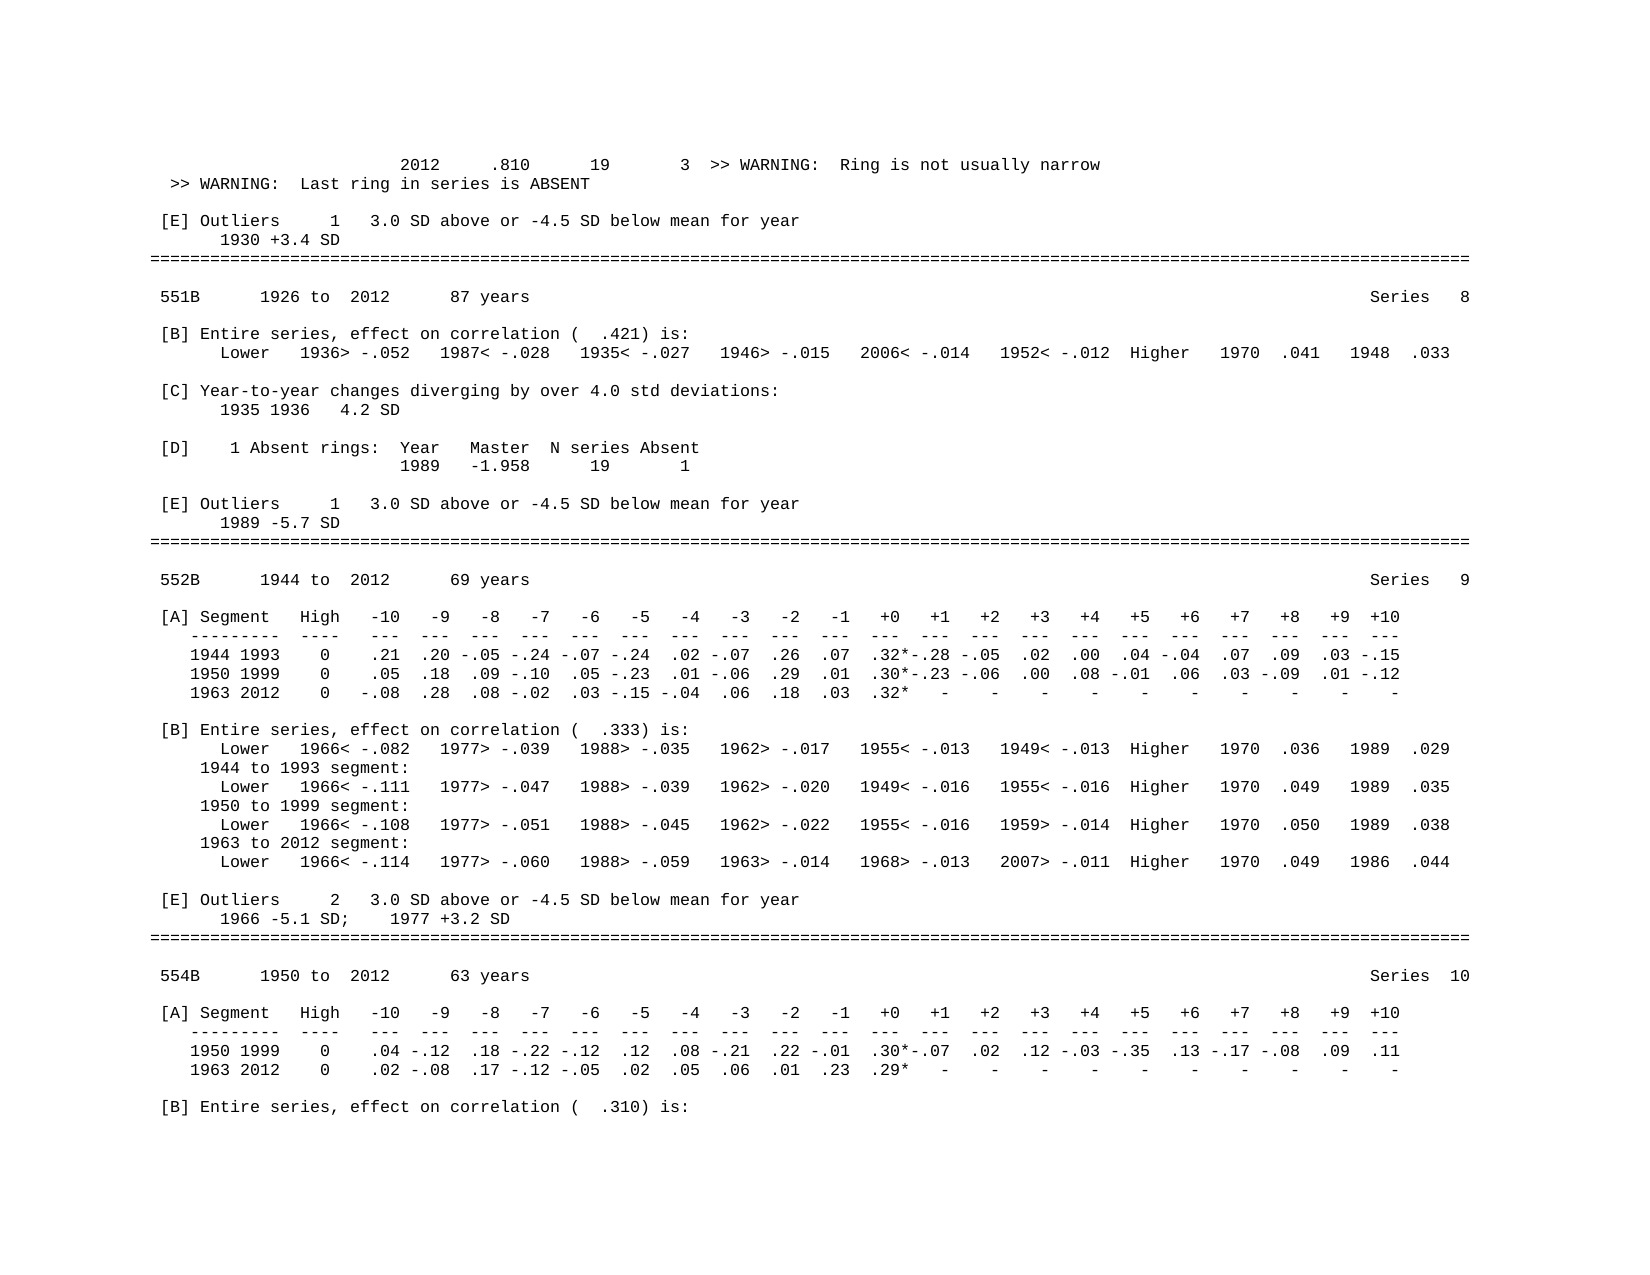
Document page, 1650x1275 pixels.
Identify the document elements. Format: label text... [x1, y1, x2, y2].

text 1966 -5.1 SD; 1977 +3.2 SD [150, 911, 1500, 929]
text 2012 .810 19 3 >> WARNING: Ring is not usually narrow [150, 156, 1500, 175]
text [B] Entire series, effect on correlation ( .333) is: [150, 722, 1500, 741]
text ==================================================================================================================================== [150, 929, 1500, 948]
text Lower 1966< -.082 1977> -.039 1988> -.035 1962> -.017 1955< -.013 1949< -.013 Higher 1970 .036 1989 .029 [150, 741, 1500, 760]
text --------- ---- --- --- --- --- --- --- --- --- --- --- --- --- --- --- --- --- --- --- --- --- --- [150, 628, 1500, 647]
text [E] Outliers 1 3.0 SD above or -4.5 SD below mean for year [150, 213, 1500, 232]
text 1989 -5.7 SD [150, 514, 1500, 533]
text 1930 +3.4 SD [150, 232, 1500, 251]
text Lower 1966< -.114 1977> -.060 1988> -.059 1963> -.014 1968> -.013 2007> -.011 Higher 1970 .049 1986 .044 [150, 854, 1500, 873]
text [A] Segment High -10 -9 -8 -7 -6 -5 -4 -3 -2 -1 +0 +1 +2 +3 +4 +5 +6 +7 +8 +9 +10 [150, 609, 1500, 628]
text [E] Outliers 2 3.0 SD above or -4.5 SD below mean for year [150, 892, 1500, 911]
text [E] Outliers 1 3.0 SD above or -4.5 SD below mean for year [150, 496, 1500, 514]
text >> WARNING: Last ring in series is ABSENT [150, 175, 1500, 194]
text Lower 1936> -.052 1987< -.028 1935< -.027 1946> -.015 2006< -.014 1952< -.012 Higher 1970 .041 1948 .033 [150, 345, 1500, 364]
text Lower 1966< -.108 1977> -.051 1988> -.045 1962> -.022 1955< -.016 1959> -.014 Higher 1970 .050 1989 .038 [150, 816, 1500, 835]
text 1950 1999 0 .05 .18 .09 -.10 .05 -.23 .01 -.06 .29 .01 .30*-.23 -.06 .00 .08 -.01 .06 .03 -.09 .01 -.12 [150, 665, 1500, 684]
text --------- ---- --- --- --- --- --- --- --- --- --- --- --- --- --- --- --- --- --- --- --- --- --- [150, 1024, 1500, 1042]
text 552B 1944 to 2012 69 years Series 9 [150, 571, 1500, 590]
text 554B 1950 to 2012 63 years Series 10 [150, 967, 1500, 986]
text [B] Entire series, effect on correlation ( .310) is: [150, 1099, 1500, 1118]
text Lower 1966< -.111 1977> -.047 1988> -.039 1962> -.020 1949< -.016 1955< -.016 Higher 1970 .049 1989 .035 [150, 778, 1500, 797]
text 551B 1926 to 2012 87 years Series 8 [150, 288, 1500, 307]
text 1935 1936 4.2 SD [150, 401, 1500, 420]
text ==================================================================================================================================== [150, 533, 1500, 552]
text [C] Year-to-year changes diverging by over 4.0 std deviations: [150, 383, 1500, 401]
text [B] Entire series, effect on correlation ( .421) is: [150, 326, 1500, 345]
text 1944 to 1993 segment: [150, 760, 1500, 778]
text 1963 2012 0 .02 -.08 .17 -.12 -.05 .02 .05 .06 .01 .23 .29* - - - - - - - - - - [150, 1061, 1500, 1080]
text 1963 2012 0 -.08 .28 .08 -.02 .03 -.15 -.04 .06 .18 .03 .32* - - - - - - - - - - [150, 684, 1500, 703]
text [D] 1 Absent rings: Year Master N series Absent [150, 439, 1500, 458]
text 1963 to 2012 segment: [150, 835, 1500, 854]
text ==================================================================================================================================== [150, 251, 1500, 269]
text 1989 -1.958 19 1 [150, 458, 1500, 477]
text 1944 1993 0 .21 .20 -.05 -.24 -.07 -.24 .02 -.07 .26 .07 .32*-.28 -.05 .02 .00 .04 -.04 .07 .09 .03 -.15 [150, 647, 1500, 665]
text 1950 1999 0 .04 -.12 .18 -.22 -.12 .12 .08 -.21 .22 -.01 .30*-.07 .02 .12 -.03 -.35 .13 -.17 -.08 .09 .11 [150, 1042, 1500, 1061]
text [A] Segment High -10 -9 -8 -7 -6 -5 -4 -3 -2 -1 +0 +1 +2 +3 +4 +5 +6 +7 +8 +9 +10 [150, 1005, 1500, 1024]
text 1950 to 1999 segment: [150, 797, 1500, 816]
